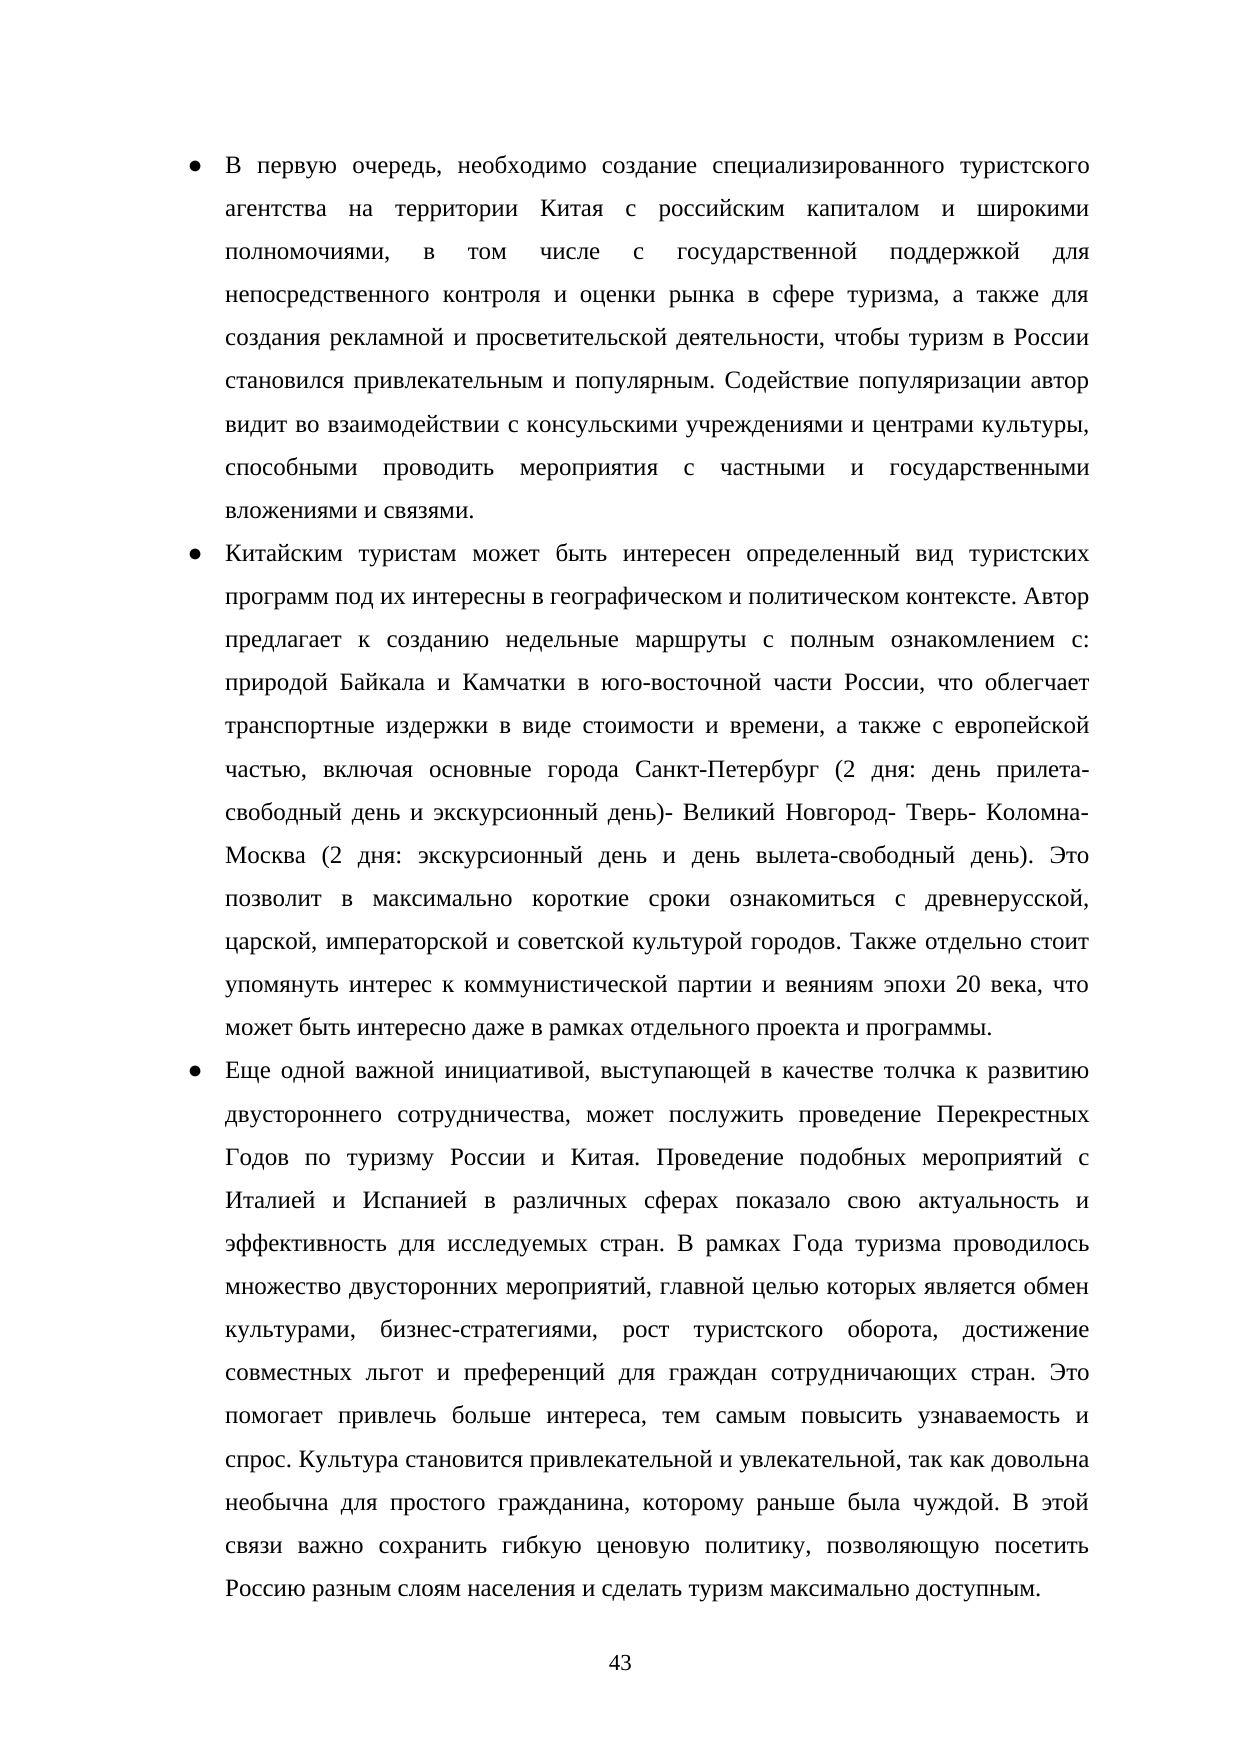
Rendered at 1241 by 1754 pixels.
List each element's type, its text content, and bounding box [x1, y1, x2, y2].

list В первую очередь, необходимо создание специализированного туристского агентства на территории Китая с российским капиталом и широкими полномочиями, в том числе с государственной поддержкой для непосредственного контроля и оценки рынка в сфере туризма, а также для создания рекламной и просветительской деятельности, чтобы туризм в России становился привлекательным и популярным. Содействие популяризации автор видит во взаимодействии с консульскими учреждениями и центрами культуры, способными проводить мероприятия с частными и государственными вложениями и связями. [187, 150, 1090, 524]
list Еще одной важной инициативой, выступающей в качестве толчка к развитию двустороннего сотрудничества, может послужить проведение Перекрестных Годов по туризму России и Китая. Проведение подобных мероприятий с Италией и Испанией в различных сферах показало свою актуальность и эффективность для исследуемых стран. В рамках Года туризма проводилось множество двусторонних мероприятий, главной целью которых является обмен культурами, бизнес-стратегиями, рост туристского оборота, достижение совместных льгот и преференций для граждан сотрудничающих стран. Это помогает привлечь больше интереса, тем самым повысить узнаваемость и спрос. Культура становится привлекательной и увлекательной, так как довольна необычна для простого гражданина, которому раньше была чуждой. В этой связи важно сохранить гибкую ценовую политику, позволяющую посетить Россию разным слоям населения и сделать туризм максимально доступным. [187, 1056, 1090, 1602]
list Китайским туристам может быть интересен определенный вид туристских программ под их интересны в географическом и политическом контексте. Автор предлагает к созданию недельные маршруты с полным ознакомлением с: природой Байкала и Камчатки в юго-восточной части России, что облегчает транспортные издержки в виде стоимости и времени, а также с европейской частью, включая основные города Санкт-Петербург (2 дня: день прилета-свободный день и экскурсионный день)- Великий Новгород- Тверь- Коломна- Москва (2 дня: экскурсионный день и день вылета-свободный день). Это позволит в максимально короткие сроки ознакомиться с древнерусской, царской, императорской и советской культурой городов. Также отдельно стоит упомянуть интерес к коммунистической партии и веяниям эпохи 20 века, что может быть интересно даже в рамках отдельного проекта и программы. [187, 538, 1090, 1041]
